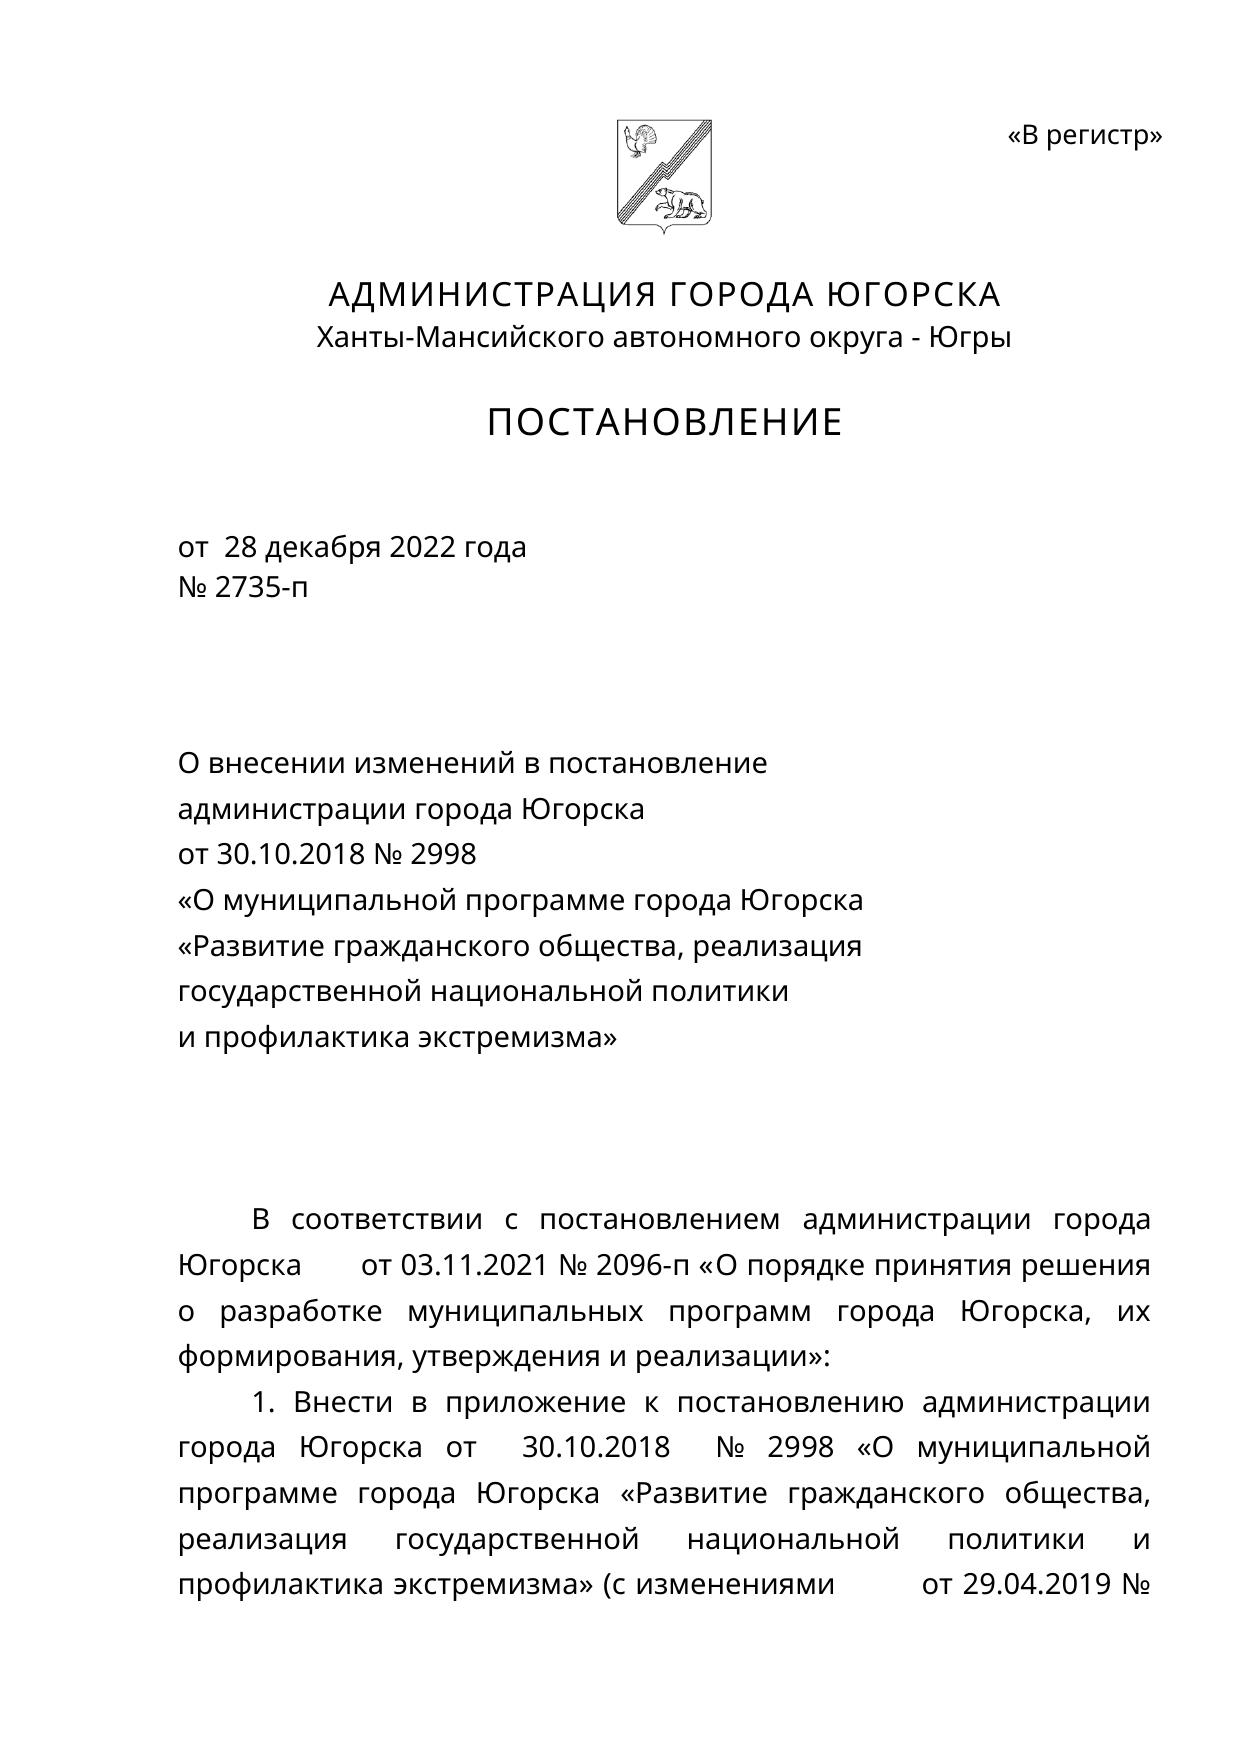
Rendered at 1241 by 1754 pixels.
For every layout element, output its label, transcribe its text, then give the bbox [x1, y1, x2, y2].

text В соответствии с постановлением администрации города Югорска от 03.11.2021 № 2096-п «О порядке принятия решения о разработке муниципальных программ города Югорска, их формирования, утверждения и реализации»: [177, 1199, 1152, 1375]
text государственной национальной политики [177, 971, 1152, 1010]
text от 30.10.2018 № 2998 [177, 834, 1152, 873]
text администрации города Югорска [177, 788, 1152, 828]
text Ханты-Мансийского автономного округа - Югры [177, 316, 1152, 356]
text О внесении изменений в постановление [177, 742, 1152, 782]
picture [616, 118, 713, 237]
text от 28 декабря 2022 года № 2735-п [177, 526, 1152, 606]
list ПОСТАНОВЛЕНИЕ [177, 396, 1152, 447]
text «Развитие гражданского общества, реализация [177, 925, 1152, 964]
text «О муниципальной программе города Югорска [177, 879, 1152, 919]
text АДМИНИСТРАЦИЯ ГОРОДА ЮГОРСКА [177, 271, 1152, 316]
text и профилактика экстремизма» [177, 1016, 1152, 1056]
